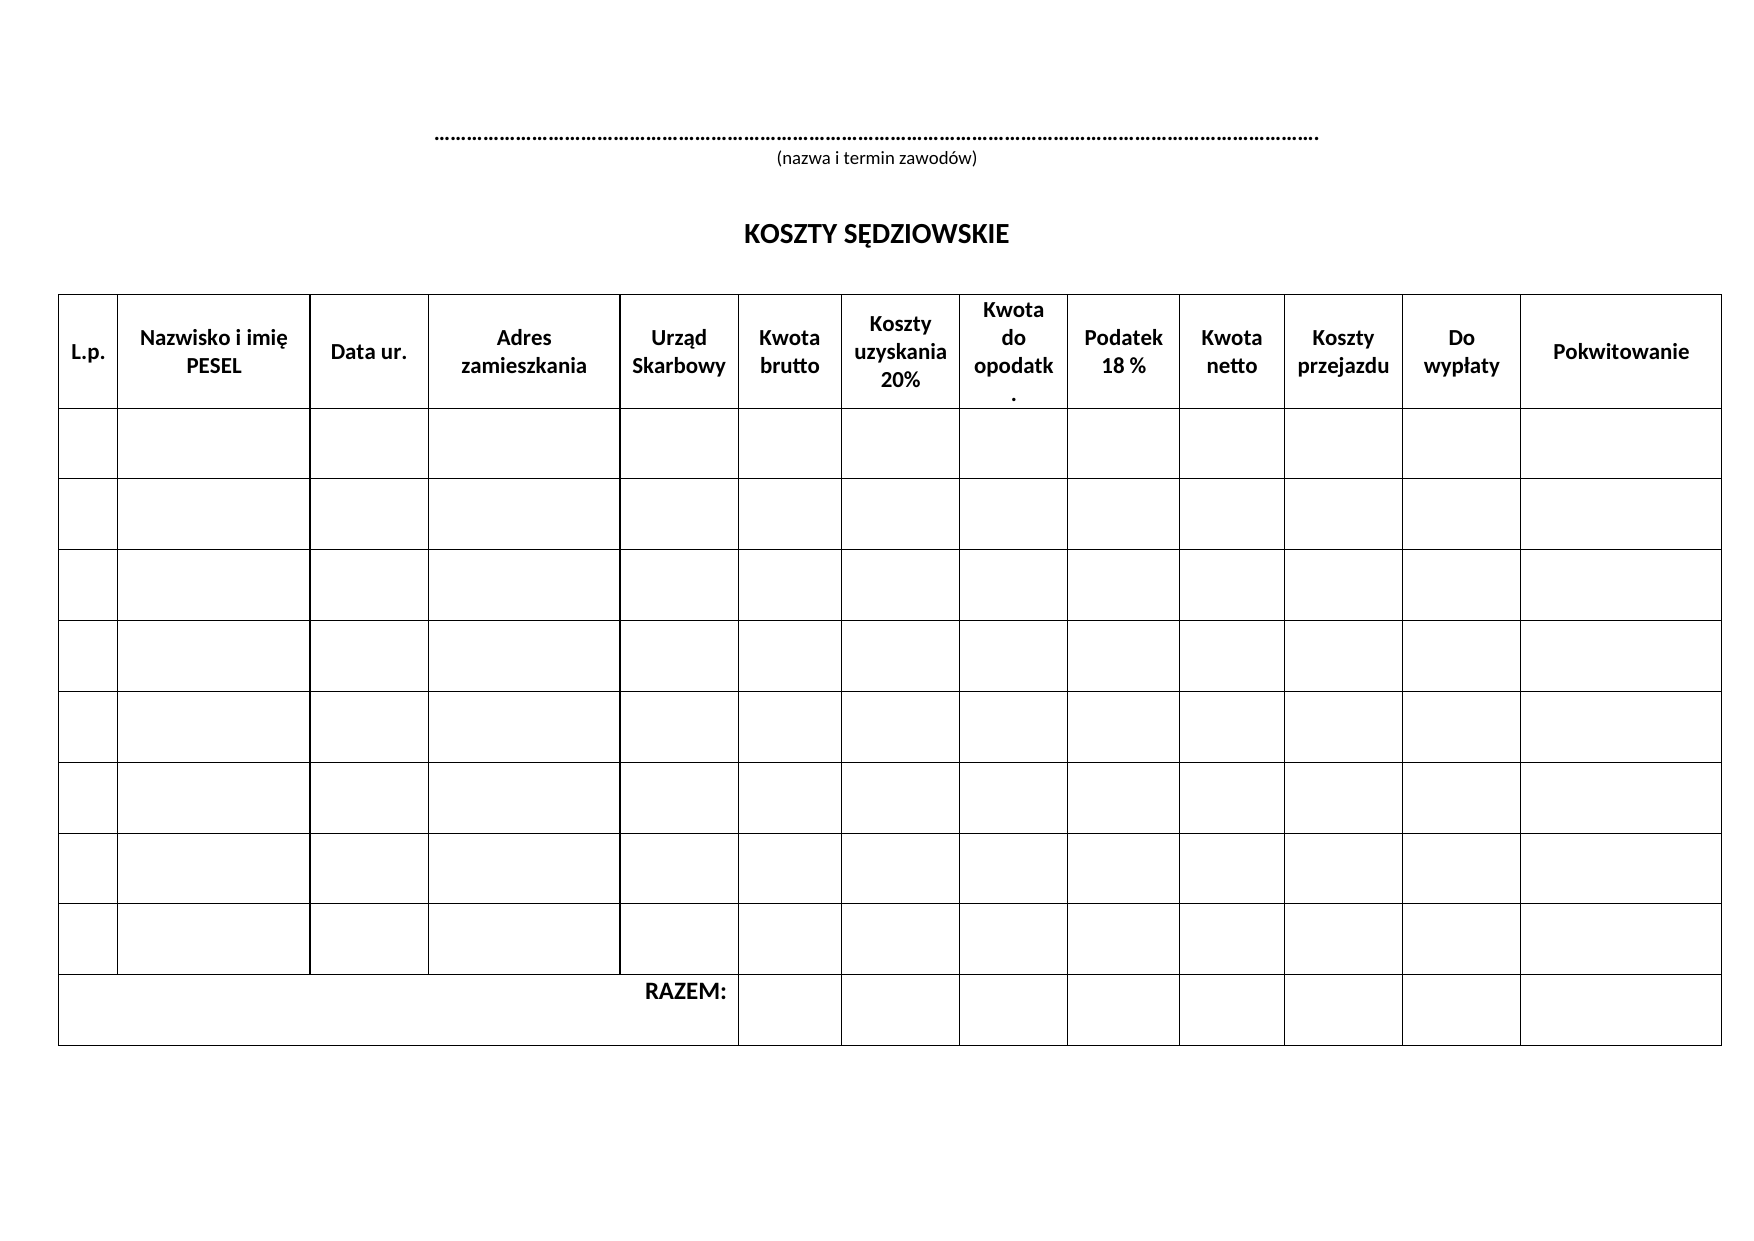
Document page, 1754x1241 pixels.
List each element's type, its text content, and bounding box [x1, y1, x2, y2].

table_cell [842, 904, 959, 974]
table_cell [1403, 834, 1520, 903]
table_cell [1180, 834, 1284, 903]
table_cell [842, 692, 959, 762]
table_cell [842, 834, 959, 903]
table_cell [960, 550, 1067, 620]
table_cell [1285, 409, 1402, 478]
table_cell [1285, 975, 1402, 1045]
table_cell [59, 621, 117, 691]
table_cell [1285, 763, 1402, 832]
table_cell [739, 621, 841, 691]
table_cell [1521, 834, 1721, 903]
table_cell [1068, 904, 1179, 974]
table_header L.p. [59, 295, 117, 407]
table_cell [1180, 409, 1284, 478]
table_cell [1403, 621, 1520, 691]
table_cell [1068, 692, 1179, 762]
table_cell [1180, 621, 1284, 691]
text ………………………………………………………………………………………………………………………………………………. [148, 118, 1606, 146]
table_header Pokwitowanie [1521, 295, 1721, 407]
table_cell [621, 550, 738, 620]
table_cell [59, 763, 117, 832]
table_cell [59, 409, 117, 478]
table_header Podatek 18 % [1068, 295, 1179, 407]
table_header Do wypłaty [1403, 295, 1520, 407]
table_cell [1403, 763, 1520, 832]
table_cell [960, 621, 1067, 691]
table_cell [1521, 904, 1721, 974]
table_cell [118, 479, 309, 549]
table_cell [621, 409, 738, 478]
table_header Urząd Skarbowy [621, 295, 738, 407]
table_cell [739, 479, 841, 549]
table_cell [1521, 975, 1721, 1045]
table_cell [960, 479, 1067, 549]
table_cell [1068, 621, 1179, 691]
table_cell [429, 621, 619, 691]
table_cell [960, 409, 1067, 478]
table_cell [1285, 834, 1402, 903]
table_header Koszty przejazdu [1285, 295, 1402, 407]
table_cell [739, 904, 841, 974]
table_cell [118, 550, 309, 620]
table_cell [739, 975, 841, 1045]
table_cell [59, 834, 117, 903]
table_cell [1180, 975, 1284, 1045]
table_header Nazwisko i imię PESEL [118, 295, 309, 407]
table_cell [1521, 763, 1721, 832]
table_cell [429, 409, 619, 478]
table_cell [1521, 692, 1721, 762]
table_cell [1068, 975, 1179, 1045]
table_cell [1403, 409, 1520, 478]
table_cell [960, 834, 1067, 903]
table_cell [621, 763, 738, 832]
table_cell [1403, 904, 1520, 974]
table_cell [739, 834, 841, 903]
table_cell [1285, 479, 1402, 549]
table_cell [842, 409, 959, 478]
table_cell [1521, 409, 1721, 478]
table_cell [842, 763, 959, 832]
table_header Koszty uzyskania 20% [842, 295, 959, 407]
table_cell [429, 763, 619, 832]
table_cell [1180, 904, 1284, 974]
table_cell [118, 763, 309, 832]
table_cell [1068, 763, 1179, 832]
table_cell [960, 692, 1067, 762]
table_cell [429, 692, 619, 762]
text KOSZTY SĘDZIOWSKIE [148, 215, 1606, 251]
table_cell [739, 692, 841, 762]
table_cell [739, 763, 841, 832]
table_cell [311, 904, 428, 974]
table_cell [1180, 550, 1284, 620]
table_cell [118, 904, 309, 974]
table_cell [59, 479, 117, 549]
table_cell [311, 479, 428, 549]
table_cell [1521, 479, 1721, 549]
table_cell [621, 692, 738, 762]
table_cell [1403, 479, 1520, 549]
table_cell [429, 479, 619, 549]
table_cell [118, 621, 309, 691]
table_cell [1068, 834, 1179, 903]
table_cell [621, 834, 738, 903]
table_cell [429, 834, 619, 903]
table_cell RAZEM: [59, 975, 738, 1045]
table_cell [1403, 975, 1520, 1045]
table_cell [429, 550, 619, 620]
table_cell [621, 479, 738, 549]
table_cell [59, 692, 117, 762]
table_cell [311, 692, 428, 762]
table_cell [311, 834, 428, 903]
table_cell [1285, 621, 1402, 691]
text (nazwa i termin zawodów) [148, 146, 1606, 169]
table_cell [1180, 692, 1284, 762]
table_cell [59, 904, 117, 974]
table_cell [621, 621, 738, 691]
table_cell [118, 409, 309, 478]
table_cell [842, 550, 959, 620]
table_cell [311, 550, 428, 620]
table_cell [1068, 550, 1179, 620]
table_cell [59, 550, 117, 620]
table_cell [960, 763, 1067, 832]
table_cell [1521, 621, 1721, 691]
table_cell [1180, 479, 1284, 549]
table_cell [118, 692, 309, 762]
table_cell [960, 975, 1067, 1045]
table_cell [429, 904, 619, 974]
table_cell [311, 621, 428, 691]
table_header Kwota do opodatk. [960, 295, 1067, 407]
table_cell [621, 904, 738, 974]
table_header Kwota netto [1180, 295, 1284, 407]
table_cell [118, 834, 309, 903]
table_cell [311, 763, 428, 832]
table_cell [739, 550, 841, 620]
table_cell [842, 621, 959, 691]
table_cell [842, 479, 959, 549]
table_cell [1285, 904, 1402, 974]
table_cell [842, 975, 959, 1045]
table_cell [1068, 479, 1179, 549]
table_cell [1403, 550, 1520, 620]
table_cell [1068, 409, 1179, 478]
table_cell [311, 409, 428, 478]
table_header Kwota brutto [739, 295, 841, 407]
table_header Data ur. [311, 295, 428, 407]
table_cell [960, 904, 1067, 974]
table_header Adres zamieszkania [429, 295, 619, 407]
table_cell [1521, 550, 1721, 620]
table_cell [1403, 692, 1520, 762]
table_cell [1180, 763, 1284, 832]
table_cell [1285, 692, 1402, 762]
table_cell [739, 409, 841, 478]
table_cell [1285, 550, 1402, 620]
